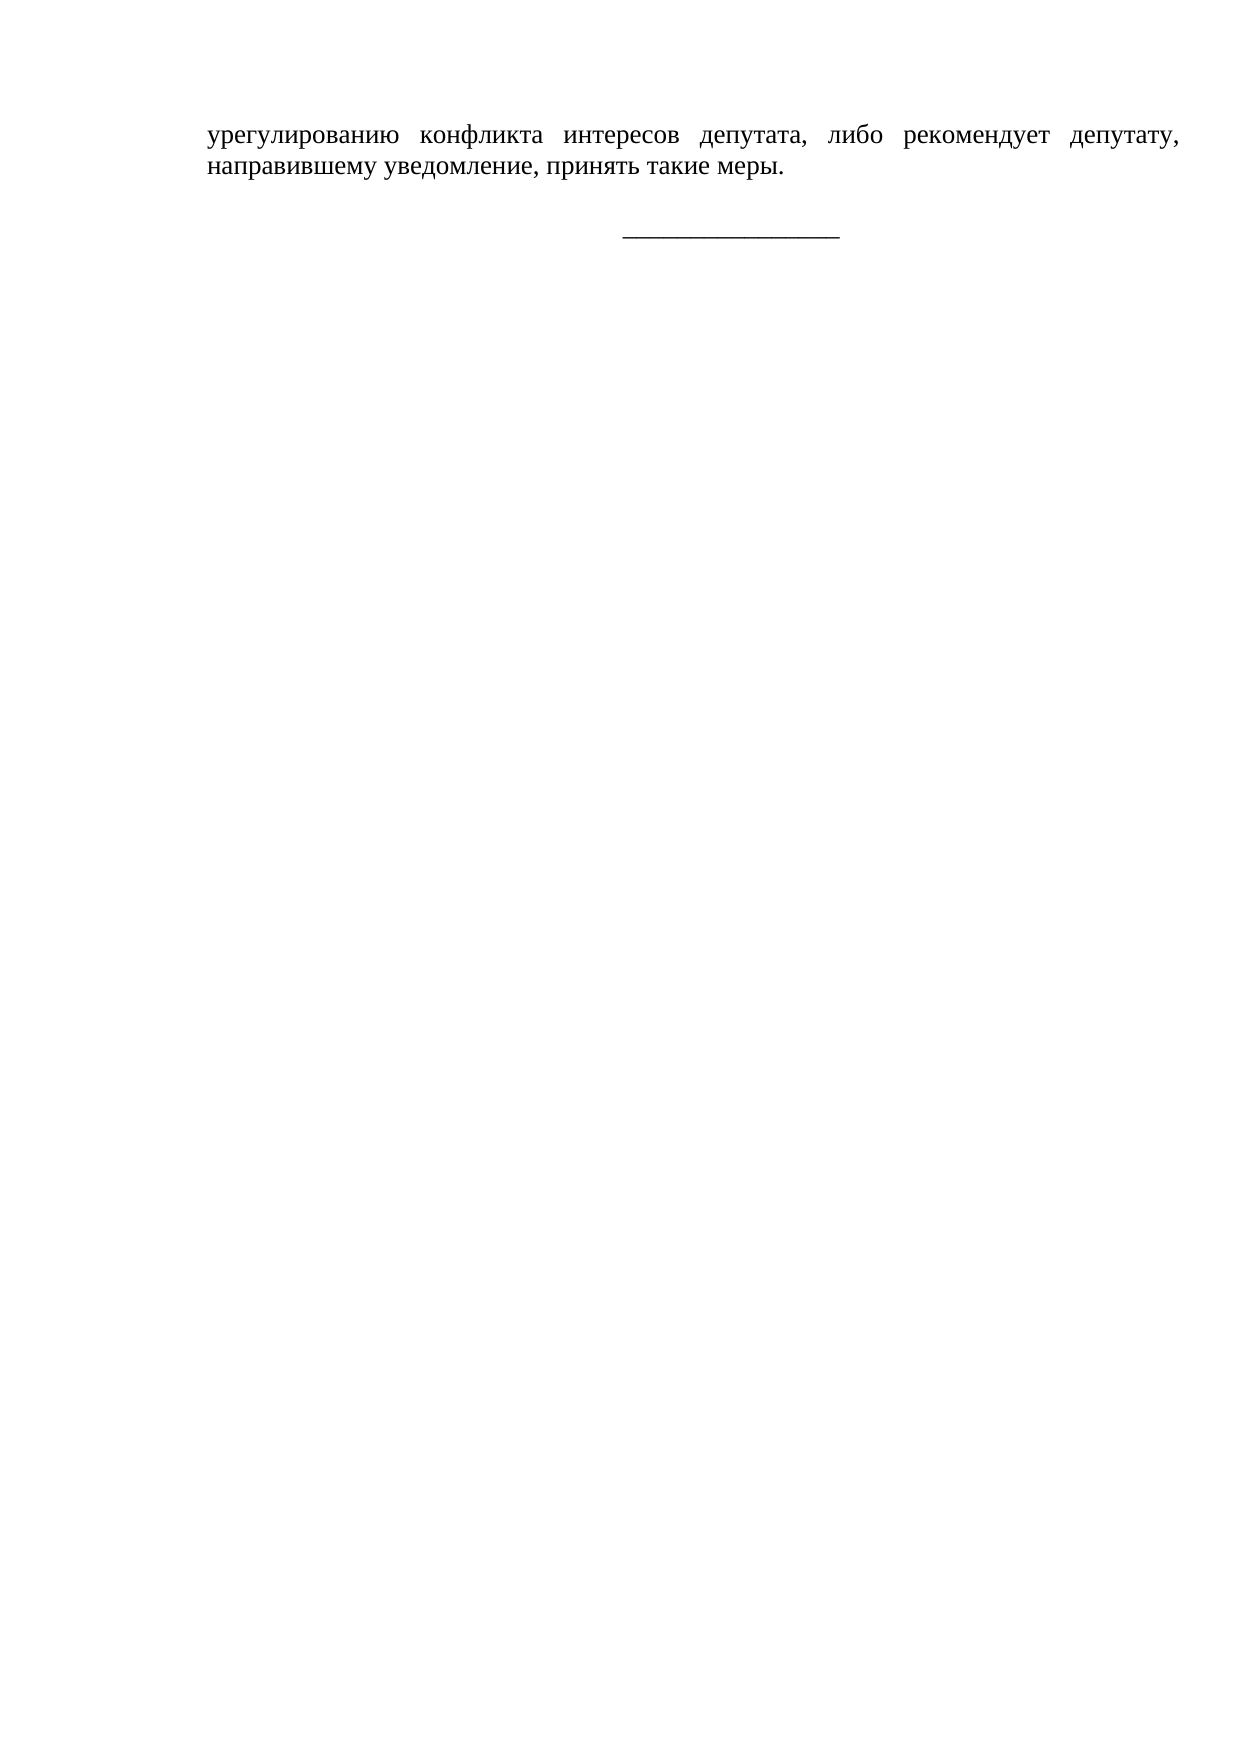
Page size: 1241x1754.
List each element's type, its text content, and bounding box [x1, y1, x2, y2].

text ________________ [207, 209, 1181, 241]
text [207, 118, 1181, 180]
